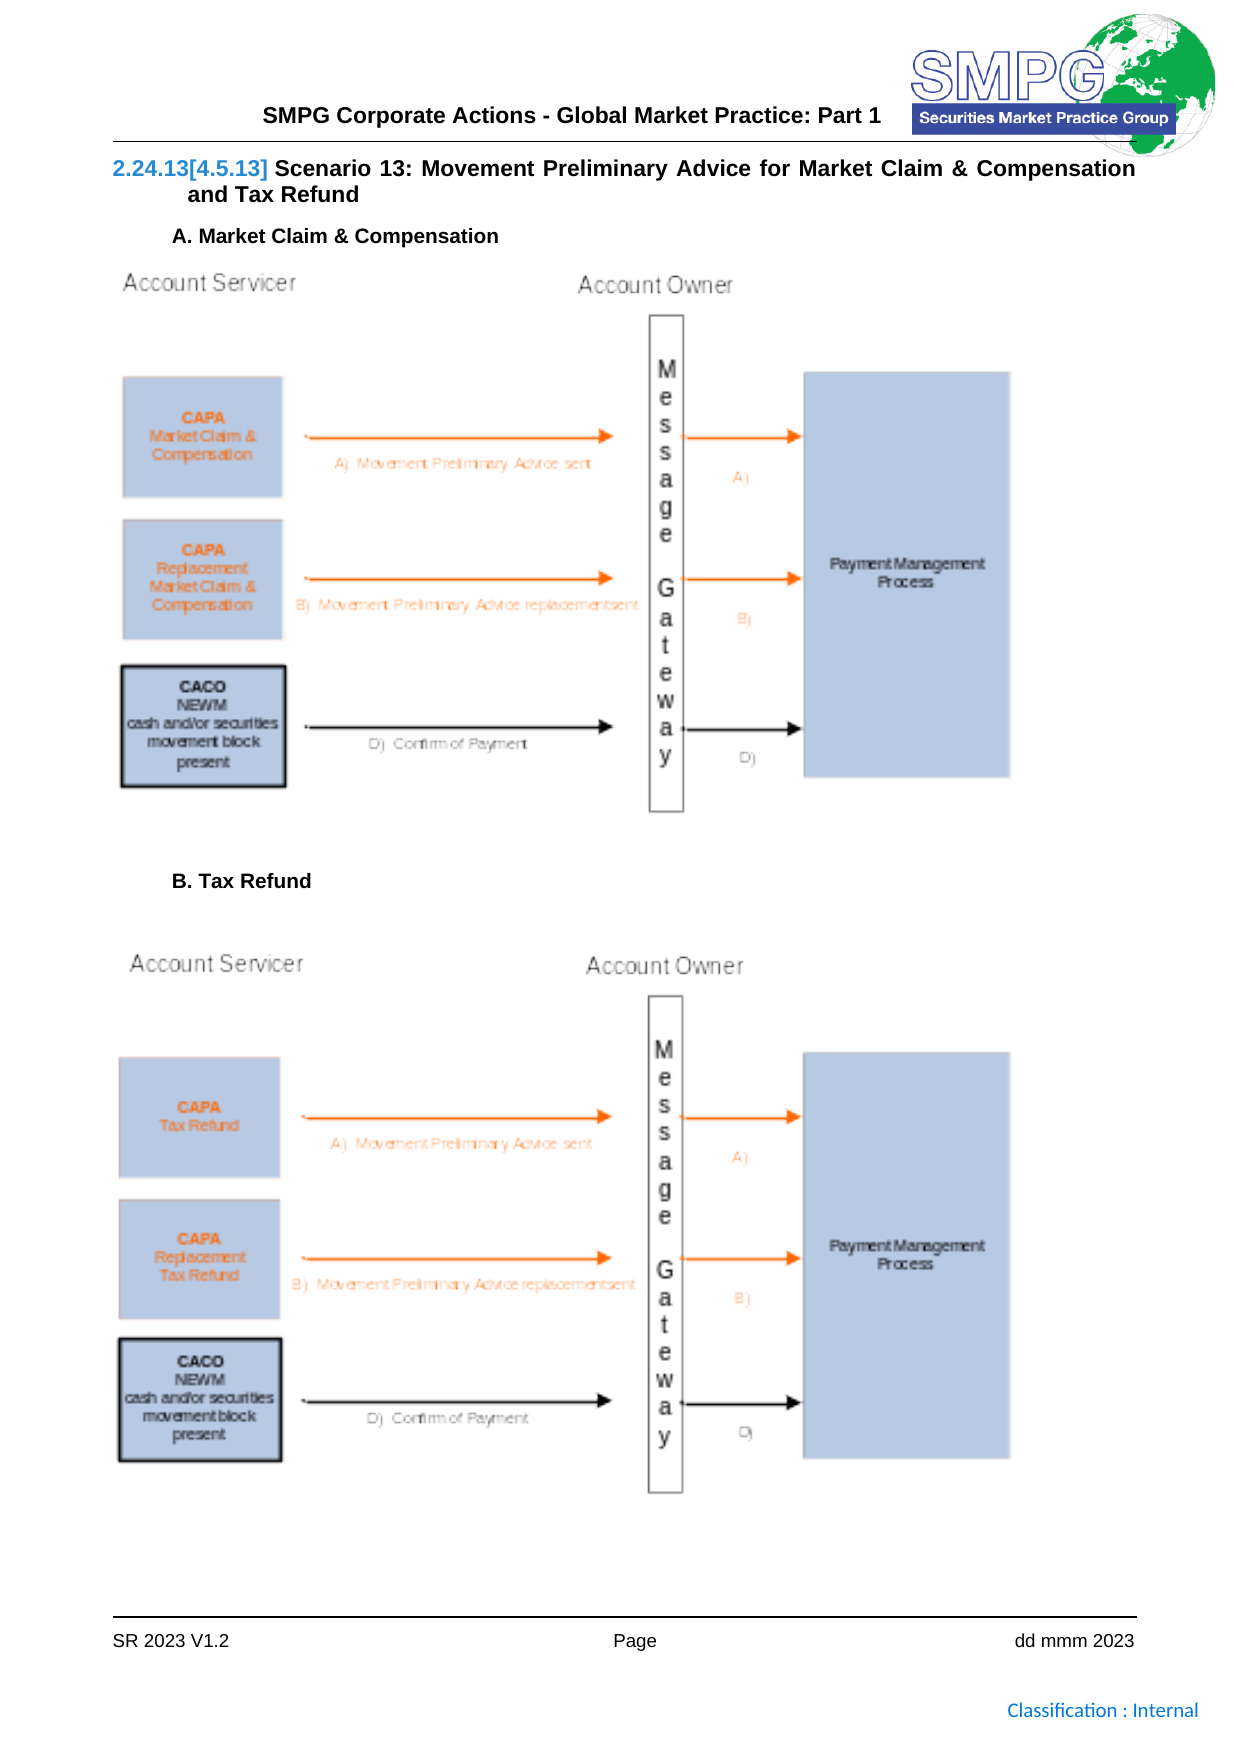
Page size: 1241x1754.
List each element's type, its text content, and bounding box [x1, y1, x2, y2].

text A. Market Claim & Compensation [172, 224, 1137, 248]
text B. Tax Refund [172, 868, 1137, 892]
subtitle Scenario 13: Movement Preliminary Advice for Market Claim & Compensation and Tax Refund [112, 155, 1137, 208]
picture [911, 14, 1216, 157]
